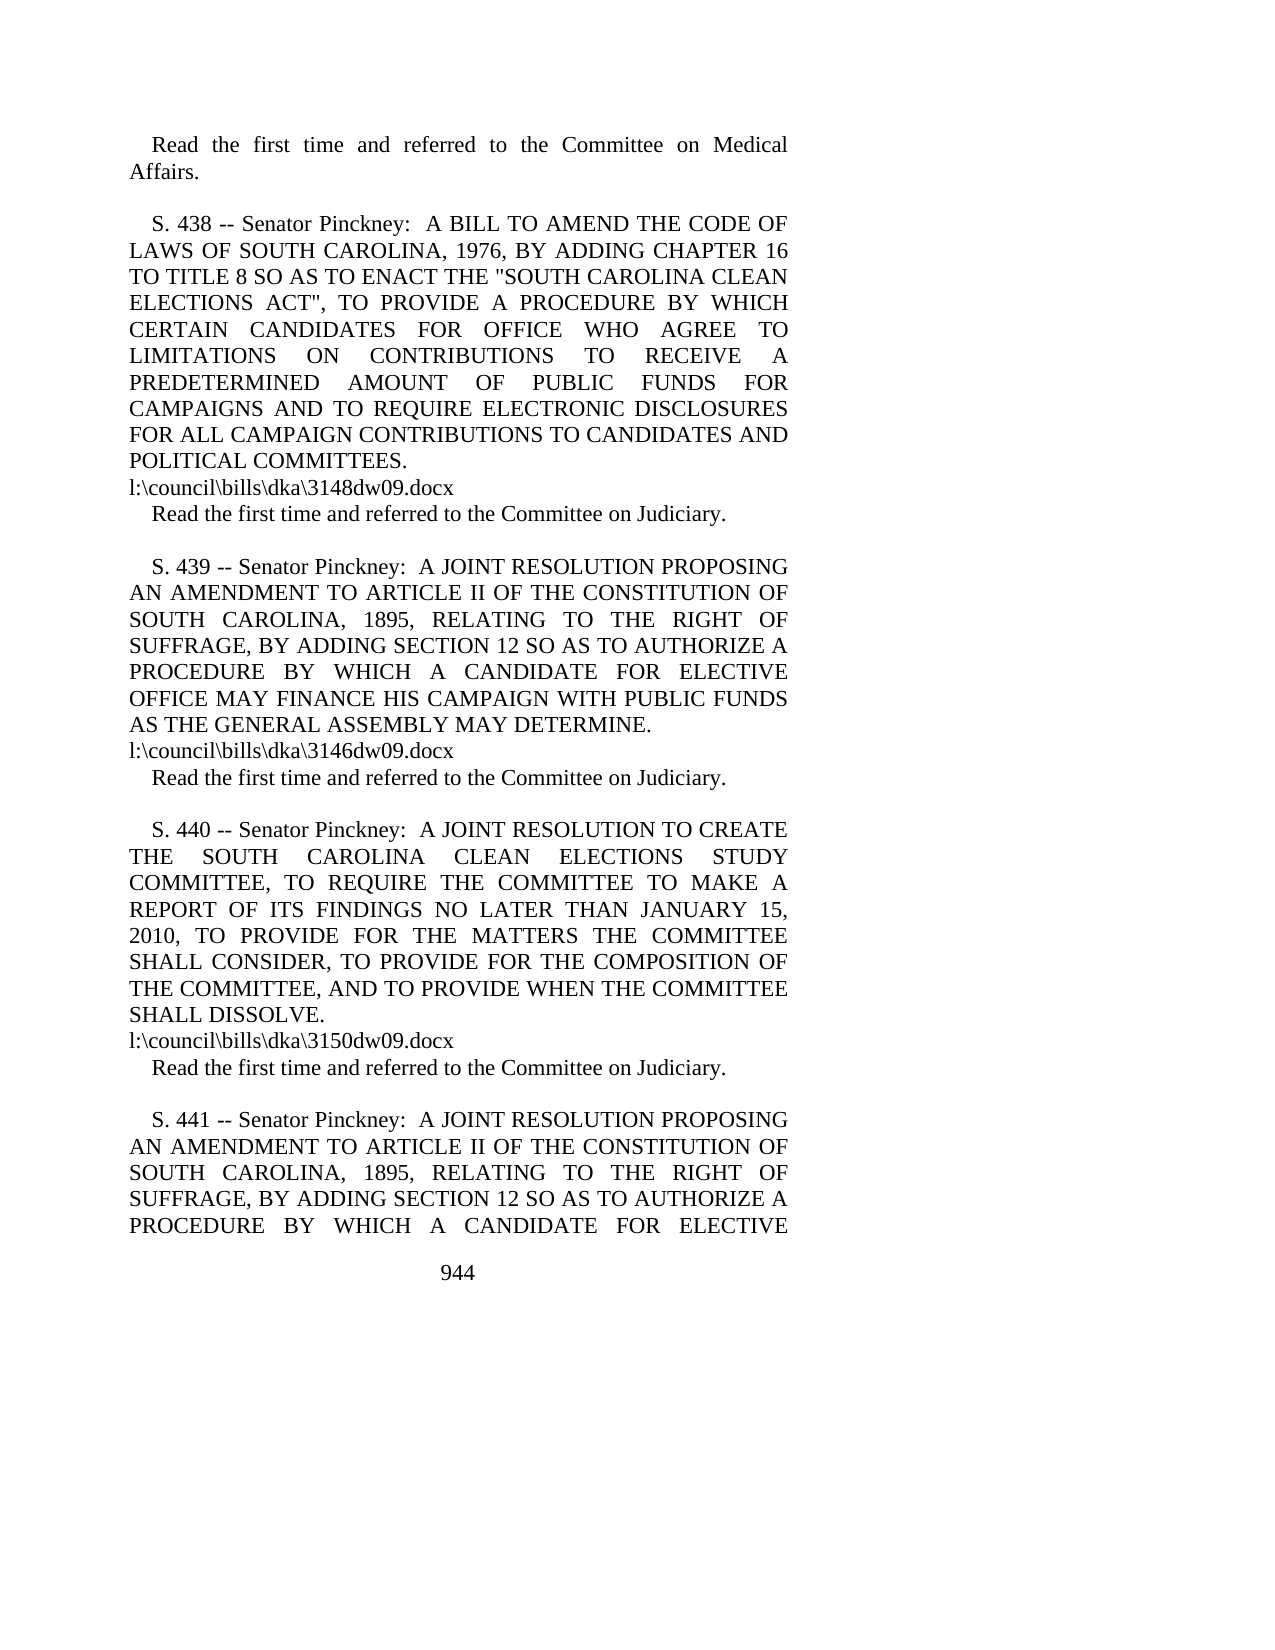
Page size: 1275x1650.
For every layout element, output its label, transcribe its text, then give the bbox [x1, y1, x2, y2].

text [129, 1106, 789, 1238]
text Read the first time and referred to the Committee on Judiciary. [129, 764, 789, 790]
text S. 440 -- Senator Pinckney: A JOINT RESOLUTION TO CREATE THE SOUTH CAROLINA CLEAN ELECTIONS STUDY COMMITTEE, TO REQUIRE THE COMMITTEE TO MAKE A REPORT OF ITS FINDINGS NO LATER THAN JANUARY 15, 2010, TO PROVIDE FOR THE MATTERS THE COMMITTEE SHALL CONSIDER, TO PROVIDE FOR THE COMPOSITION OF THE COMMITTEE, AND TO PROVIDE WHEN THE COMMITTEE SHALL DISSOLVE. [129, 817, 789, 1027]
text S. 439 -- Senator Pinckney: A JOINT RESOLUTION PROPOSING AN AMENDMENT TO ARTICLE II OF THE CONSTITUTION OF SOUTH CAROLINA, 1895, RELATING TO THE RIGHT OF SUFFRAGE, BY ADDING SECTION 12 SO AS TO AUTHORIZE A PROCEDURE BY WHICH A CANDIDATE FOR ELECTIVE OFFICE MAY FINANCE HIS CAMPAIGN WITH PUBLIC FUNDS AS THE GENERAL ASSEMBLY MAY DETERMINE. [129, 553, 789, 737]
text Read the first time and referred to the Committee on Judiciary. [129, 500, 789, 527]
text Read the first time and referred to the Committee on Medical Affairs. [129, 131, 789, 184]
text l:\council\bills\dka\3150dw09.docx [129, 1027, 789, 1054]
text S. 438 -- Senator Pinckney: A BILL TO AMEND THE CODE OF LAWS OF SOUTH CAROLINA, 1976, BY ADDING CHAPTER 16 TO TITLE 8 SO AS TO ENACT THE "SOUTH CAROLINA CLEAN ELECTIONS ACT", TO PROVIDE A PROCEDURE BY WHICH CERTAIN CANDIDATES FOR OFFICE WHO AGREE TO LIMITATIONS ON CONTRIBUTIONS TO RECEIVE A PREDETERMINED AMOUNT OF PUBLIC FUNDS FOR CAMPAIGNS AND TO REQUIRE ELECTRONIC DISCLOSURES FOR ALL CAMPAIGN CONTRIBUTIONS TO CANDIDATES AND POLITICAL COMMITTEES. [129, 210, 789, 474]
text l:\council\bills\dka\3148dw09.docx [129, 474, 789, 500]
text l:\council\bills\dka\3146dw09.docx [129, 737, 789, 764]
text Read the first time and referred to the Committee on Judiciary. [129, 1054, 789, 1080]
